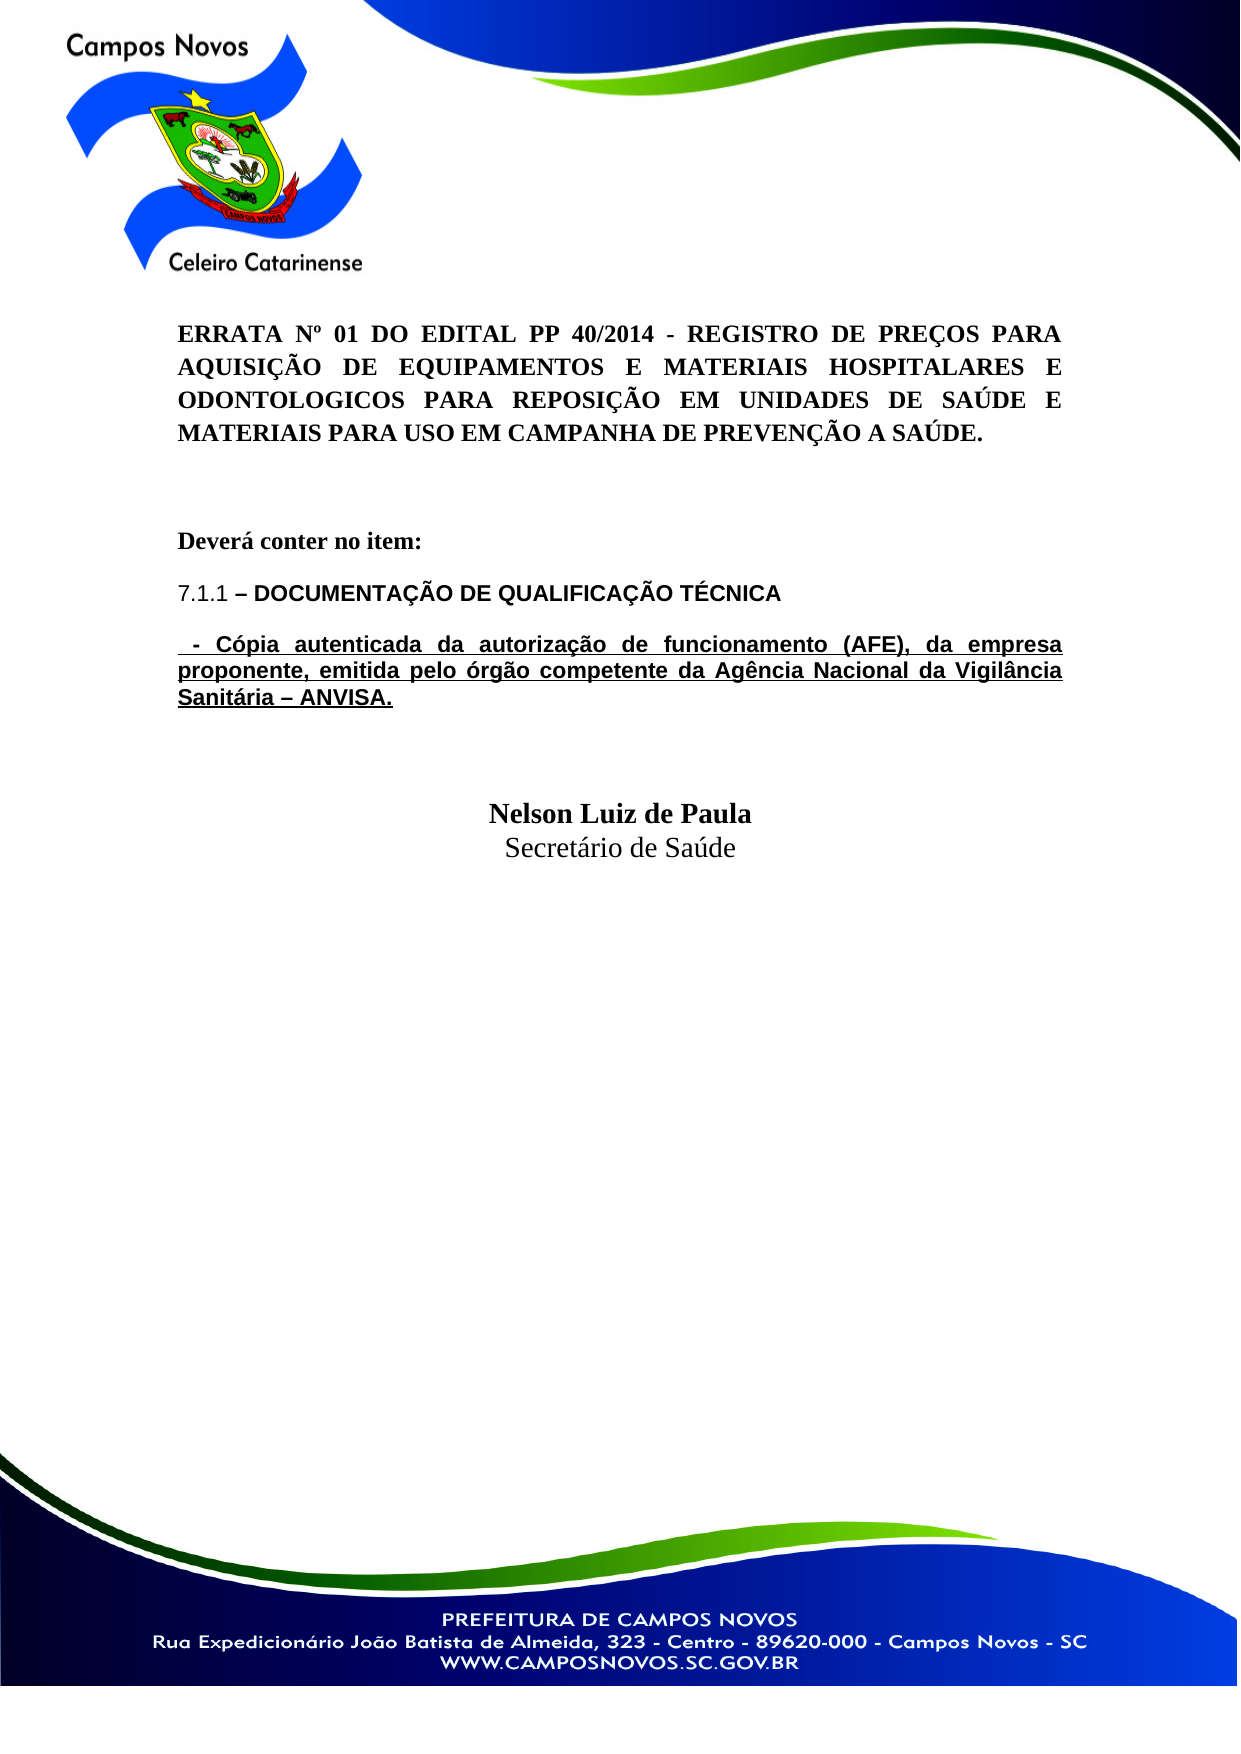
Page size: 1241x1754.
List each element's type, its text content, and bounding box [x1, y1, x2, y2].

text - Cópia autenticada da autorização de funcionamento (AFE), da empresa proponente, emitida pelo órgão competente da Agência Nacional da Vigilância Sanitária – ANVISA. [177, 631, 1063, 654]
text Secretário de Saúde [177, 830, 1063, 864]
text 7.1.1 – DOCUMENTAÇÃO DE QUALIFICAÇÃO TÉCNICA [177, 580, 1063, 606]
text Nelson Luiz de Paula [177, 797, 1063, 830]
text - Cópia autenticada da autorização de funcionamento (AFE), da empresa proponente, emitida pelo órgão competente da Agência Nacional da Vigilância Sanitária – ANVISA. [177, 655, 1063, 680]
picture [0, 0, 1240, 316]
picture [0, 1453, 1237, 1686]
text - Cópia autenticada da autorização de funcionamento (AFE), da empresa proponente, emitida pelo órgão competente da Agência Nacional da Vigilância Sanitária – ANVISA. [177, 681, 1063, 710]
text Deverá conter no item: [177, 526, 1063, 555]
text ERRATA Nº 01 DO EDITAL PP 40/2014 - REGISTRO DE PREÇOS PARA AQUISIÇÃO DE EQUIPAMENTOS E MATERIAIS HOSPITALARES E ODONTOLOGICOS PARA REPOSIÇÃO EM UNIDADES DE SAÚDE E MATERIAIS PARA USO EM CAMPANHA DE PREVENÇÃO A SAÚDE. [177, 266, 1063, 447]
